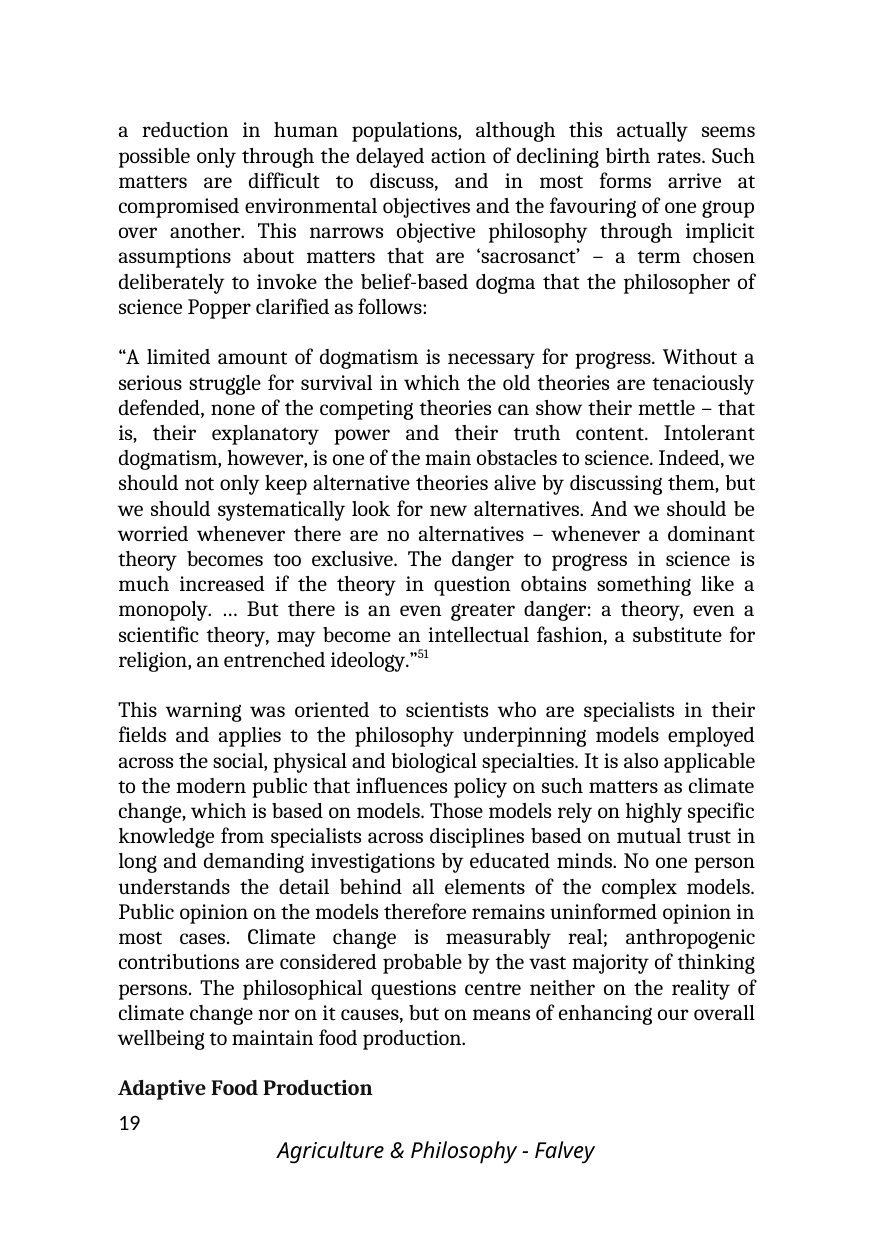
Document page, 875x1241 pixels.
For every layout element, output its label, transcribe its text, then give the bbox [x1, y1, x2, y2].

text “A limited amount of dogmatism is necessary for progress. Without a serious struggle for survival in which the old theories are tenaciously defended, none of the competing theories can show their mettle – that is, their explanatory power and their truth content. Intolerant dogmatism, however, is one of the main obstacles to science. Indeed, we should not only keep alternative theories alive by discussing them, but we should systematically look for new alternatives. And we should be worried whenever there are no alternatives – whenever a dominant theory becomes too exclusive. The danger to progress in science is much increased if the theory in question obtains something like a monopoly. … But there is an even greater danger: a theory, even a scientific theory, may become an intellectual fashion, a substitute for religion, an entrenched ideology.” [118, 345, 756, 673]
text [118, 118, 756, 320]
text This warning was oriented to scientists who are specialists in their fields and applies to the philosophy underpinning models employed across the social, physical and biological specialties. It is also applicable to the modern public that influences policy on such matters as climate change, which is based on models. Those models rely on highly specific knowledge from specialists across disciplines based on mutual trust in long and demanding investigations by educated minds. No one person understands the detail behind all elements of the complex models. Public opinion on the models therefore remains uninformed opinion in most cases. Climate change is measurably real; anthropogenic contributions are considered probable by the vast majority of thinking persons. The philosophical questions centre neither on the reality of climate change nor on it causes, but on means of enhancing our overall wellbeing to maintain food production. [118, 698, 756, 1051]
text Adaptive Food Production [118, 1076, 756, 1101]
